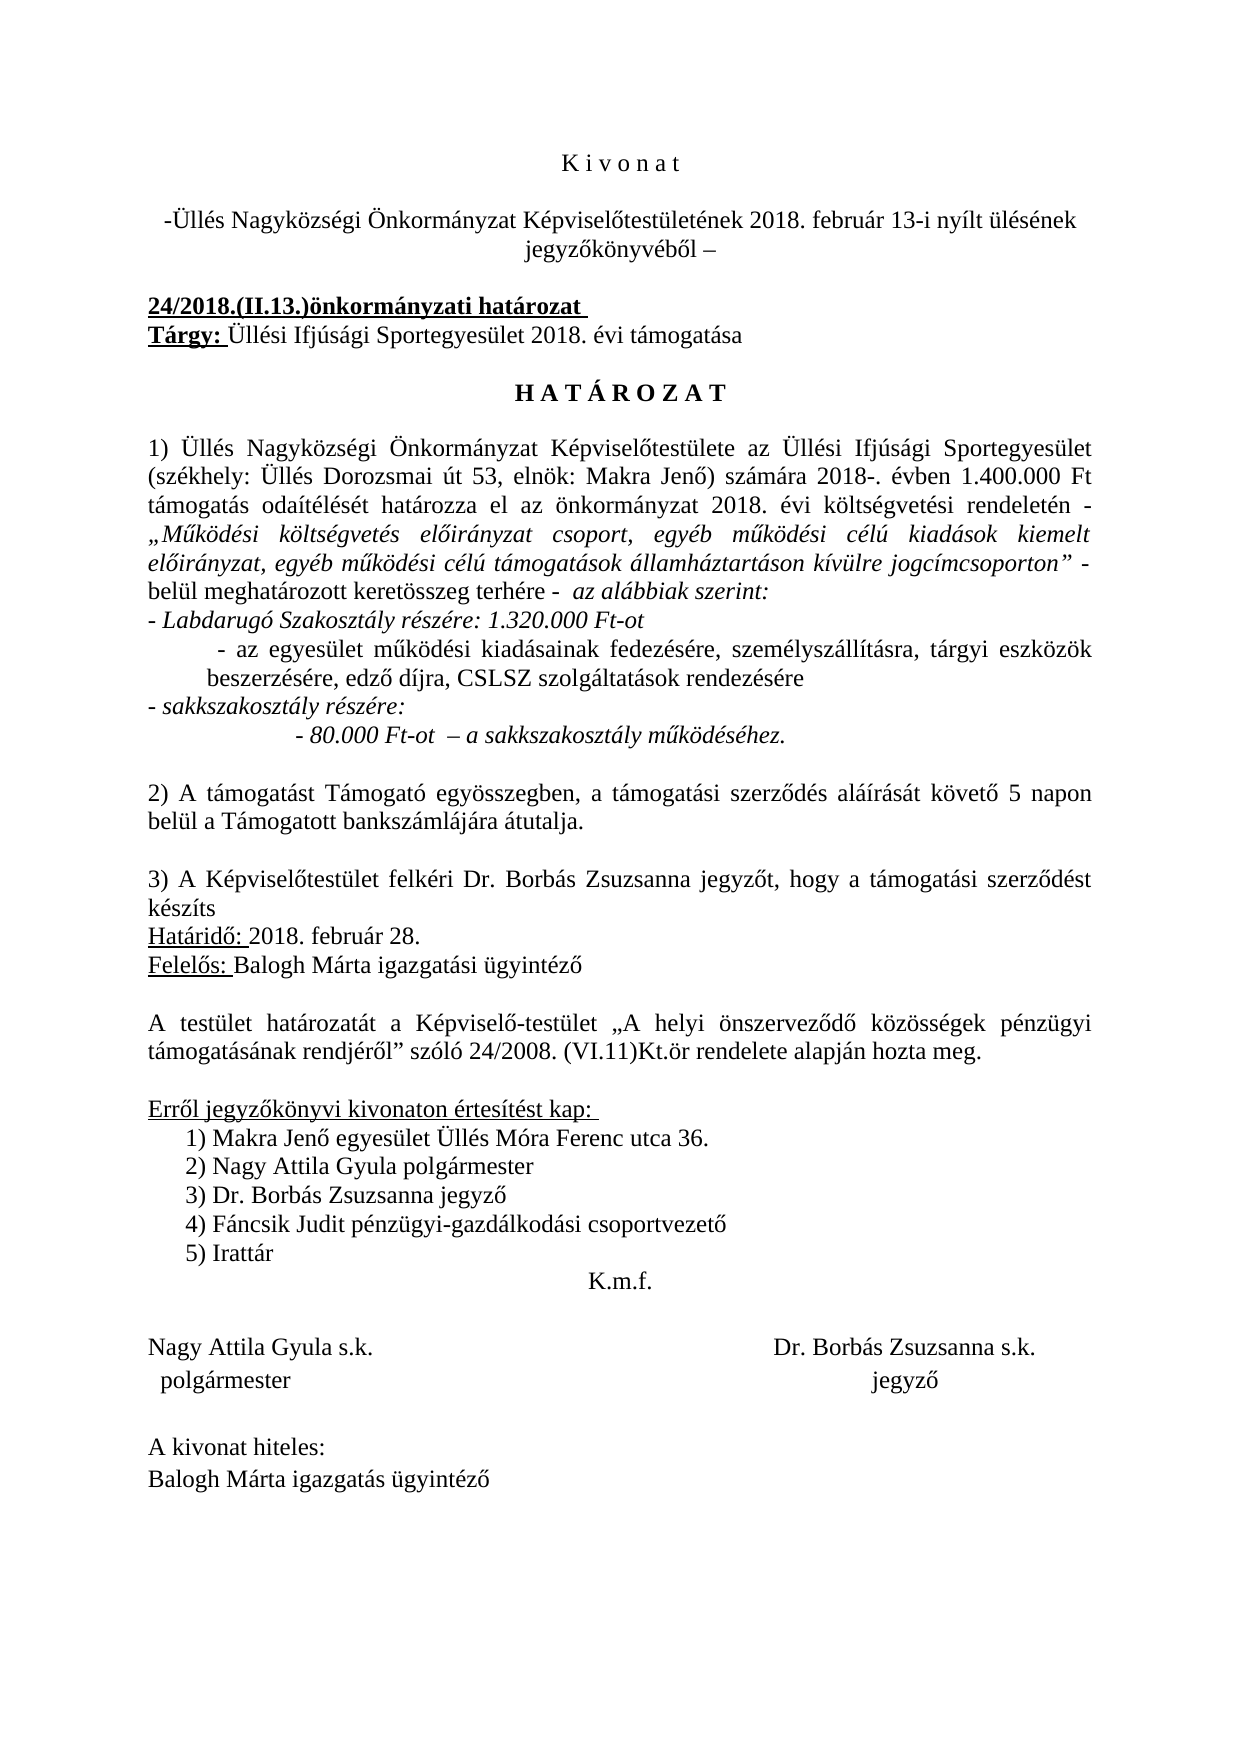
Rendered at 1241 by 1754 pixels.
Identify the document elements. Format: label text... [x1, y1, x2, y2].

text 4) Fáncsik Judit pénzügyi-gazdálkodási csoportvezető [185, 1209, 1093, 1238]
text 2) polgármester [185, 1151, 1093, 1180]
text 24/2018.(II.13.)önkormányzati határozat [148, 291, 1093, 320]
text A testület határozatát a Képviselő-testület „A helyi önszerveződő közösségek pénzügyi támogatásának rendjéről” szóló 24/2008. (VI.11)Kt.ör rendelete alapján hozta meg. [148, 1008, 1093, 1065]
text A kivonat hiteles: [148, 1432, 1093, 1460]
text Nagy Attila Gyula s.k. Dr. Borbás Zsuzsanna s.k. [148, 1332, 1093, 1361]
text Erről jegyzőkönyvi kivonaton értesítést kap: [148, 1094, 1093, 1123]
text Felelős: Balogh Márta igazgatási ügyintéző [148, 950, 1093, 979]
text - 80.000 Ft-ot – a sakkszakosztály működéséhez. [221, 720, 1093, 749]
text H A T Á R O Z A T [148, 378, 1093, 406]
text polgármester jegyző [148, 1366, 1093, 1394]
text 3) A Képviselőtestület felkéri Dr. Borbás Zsuzsanna jegyzőt, hogy a támogatási szerződést készíts [148, 864, 1093, 921]
text - sakkszakosztály részére: [148, 691, 1093, 720]
text - az egyesület működési kiadásainak fedezésére, személyszállításra, tárgyi eszközök beszerzésére, edző díjra, CSLSZ szolgáltatások rendezésére [207, 634, 1093, 691]
text K i v o n a t [148, 148, 1093, 176]
text Balogh Márta igazgatás ügyintéző [148, 1464, 1093, 1493]
text 1) Üllés Nagyközségi Önkormányzat Képviselőtestülete az Üllési Ifjúsági Sportegyesület (székhely: Üllés Dorozsmai út 53, elnök: ) számára 2018-. évben 1.400.000 Ft támogatás odaítélését határozza el az önkormányzat 2018. évi költségvetési rendeletén - „Működési költségvetés előirányzat csoport, egyéb működési célú kiadások kiemelt előirányzat, egyéb működési célú támogatások államháztartáson kívülre jogcímcsoporton” - belül meghatározott keretösszeg terhére - az alábbiak szerint: [148, 433, 1093, 605]
text Határidő: 2018. február 28. [148, 921, 1093, 950]
text 1) egyesület Üllés Móra Ferenc utca 36. [185, 1123, 1093, 1151]
text -Üllés Nagyközségi Önkormányzat Képviselőtestületének 2018. február 13-i nyílt ülésének jegyzőkönyvéből – [148, 205, 1093, 263]
text 3) Dr. Borbás Zsuzsanna jegyző [185, 1180, 1093, 1209]
text 2) A támogatást Támogató egyösszegben, a támogatási szerződés aláírását követő 5 napon belül a Támogatott bankszámlájára átutalja. [148, 778, 1093, 835]
text Tárgy: Üllési Ifjúsági Sportegyesület 2018. évi támogatása [148, 320, 1093, 349]
text 5) Irattár [185, 1238, 1093, 1266]
text - Labdarugó Szakosztály részére: 1.320.000 Ft-ot [148, 605, 1093, 634]
text K.m.f. [148, 1266, 1093, 1295]
